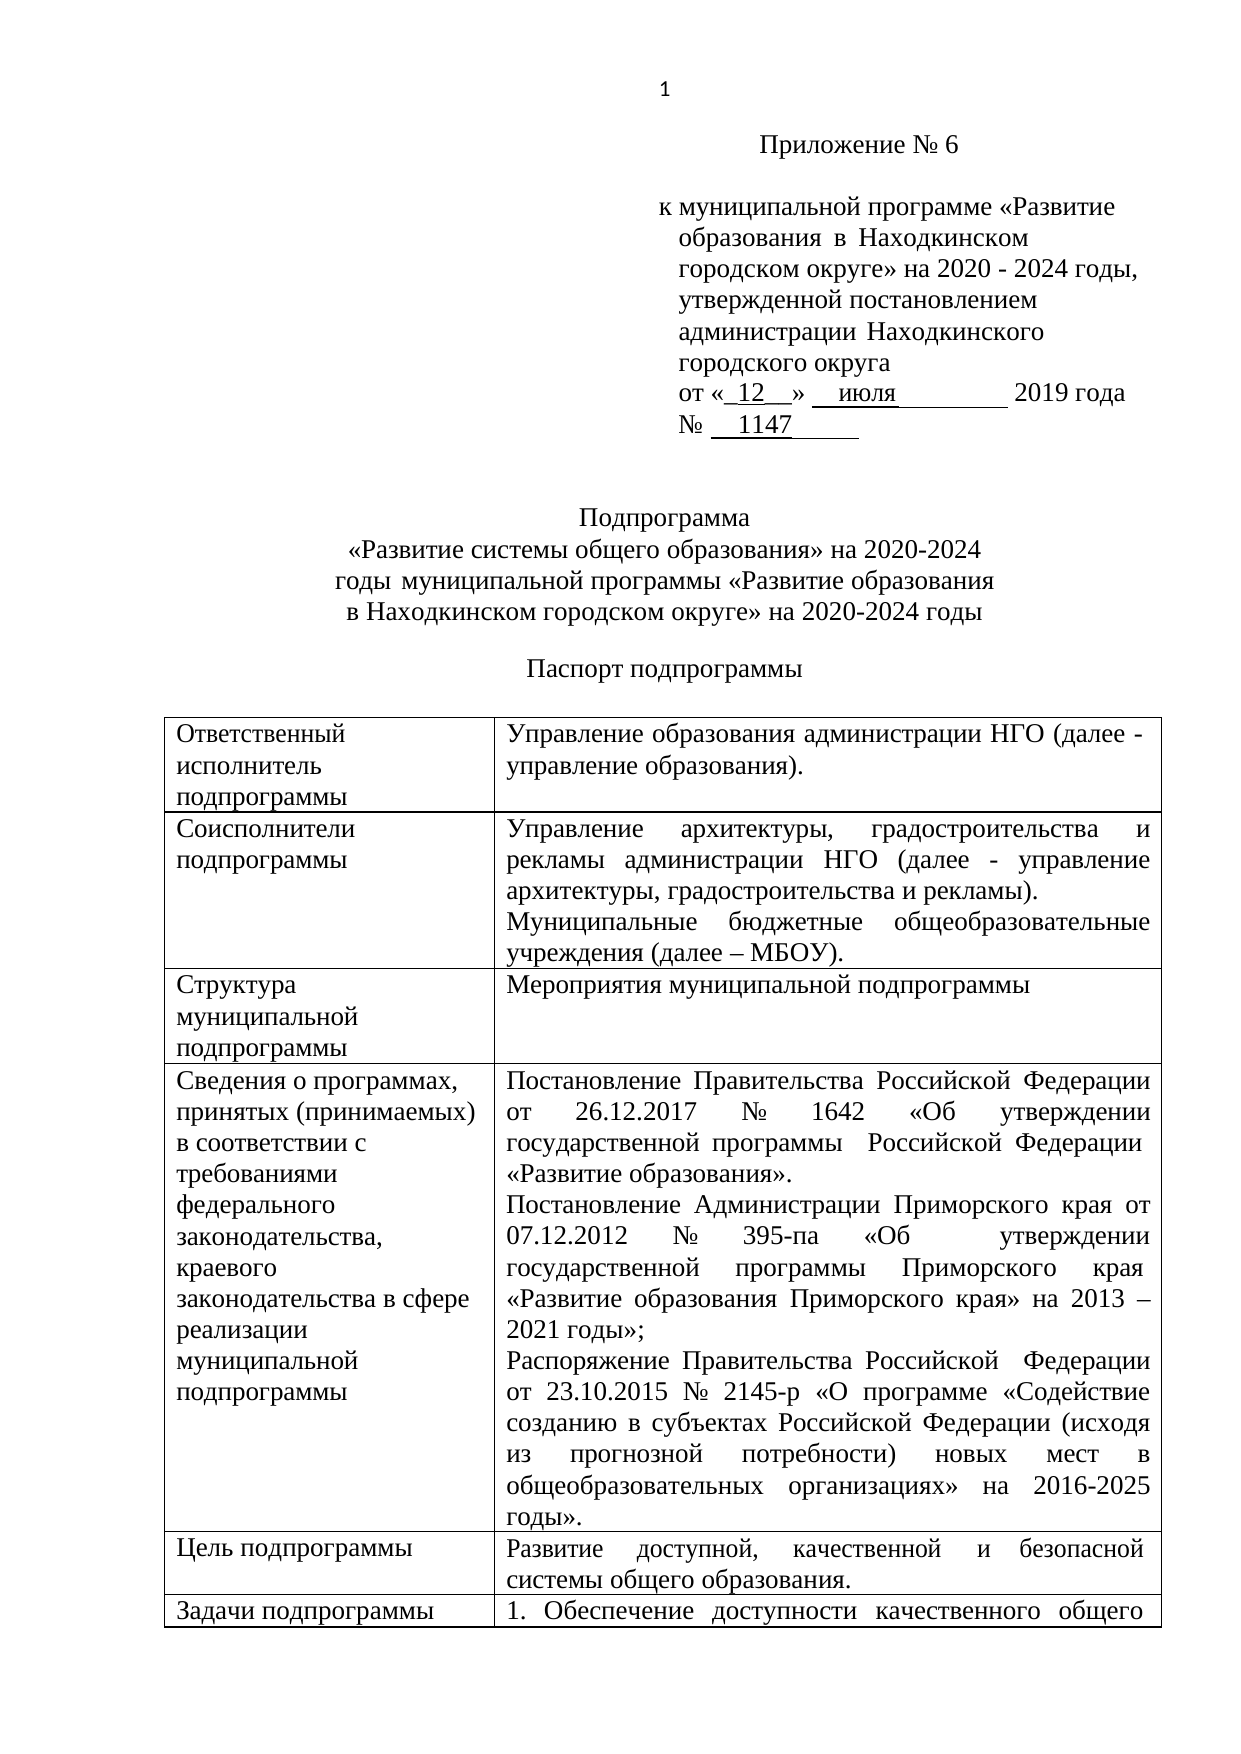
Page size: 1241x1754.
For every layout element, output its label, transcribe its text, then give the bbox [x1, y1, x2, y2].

text № 1147 [296, 408, 1173, 439]
text июля [838, 377, 899, 408]
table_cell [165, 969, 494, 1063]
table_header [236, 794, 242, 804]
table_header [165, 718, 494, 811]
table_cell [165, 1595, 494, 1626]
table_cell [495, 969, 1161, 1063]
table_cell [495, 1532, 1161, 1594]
text «Развитие системы общего образования» на 2020-2024 годы муниципальной программы «Развитие образования [318, 533, 1011, 595]
text в Находкинском городском округе» на 2020-2024 годы Паспорт подпрограммы [317, 595, 1011, 684]
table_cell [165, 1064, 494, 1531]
text к муниципальной программе «Развитие образования в Находкинском городском округе» на 2020 - 2024 годы, утвержденной постановлением администрации Находкинского городского округа [659, 190, 1148, 377]
text 2019 года [1014, 377, 1173, 408]
text Приложение № 6 [759, 128, 1173, 159]
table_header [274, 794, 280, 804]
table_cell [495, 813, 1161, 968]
text от «_12__» [154, 377, 805, 408]
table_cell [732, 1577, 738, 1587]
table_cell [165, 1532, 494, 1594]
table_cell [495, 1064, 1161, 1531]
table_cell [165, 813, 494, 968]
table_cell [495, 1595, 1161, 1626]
text Подпрограмма [155, 502, 1173, 533]
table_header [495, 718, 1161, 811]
